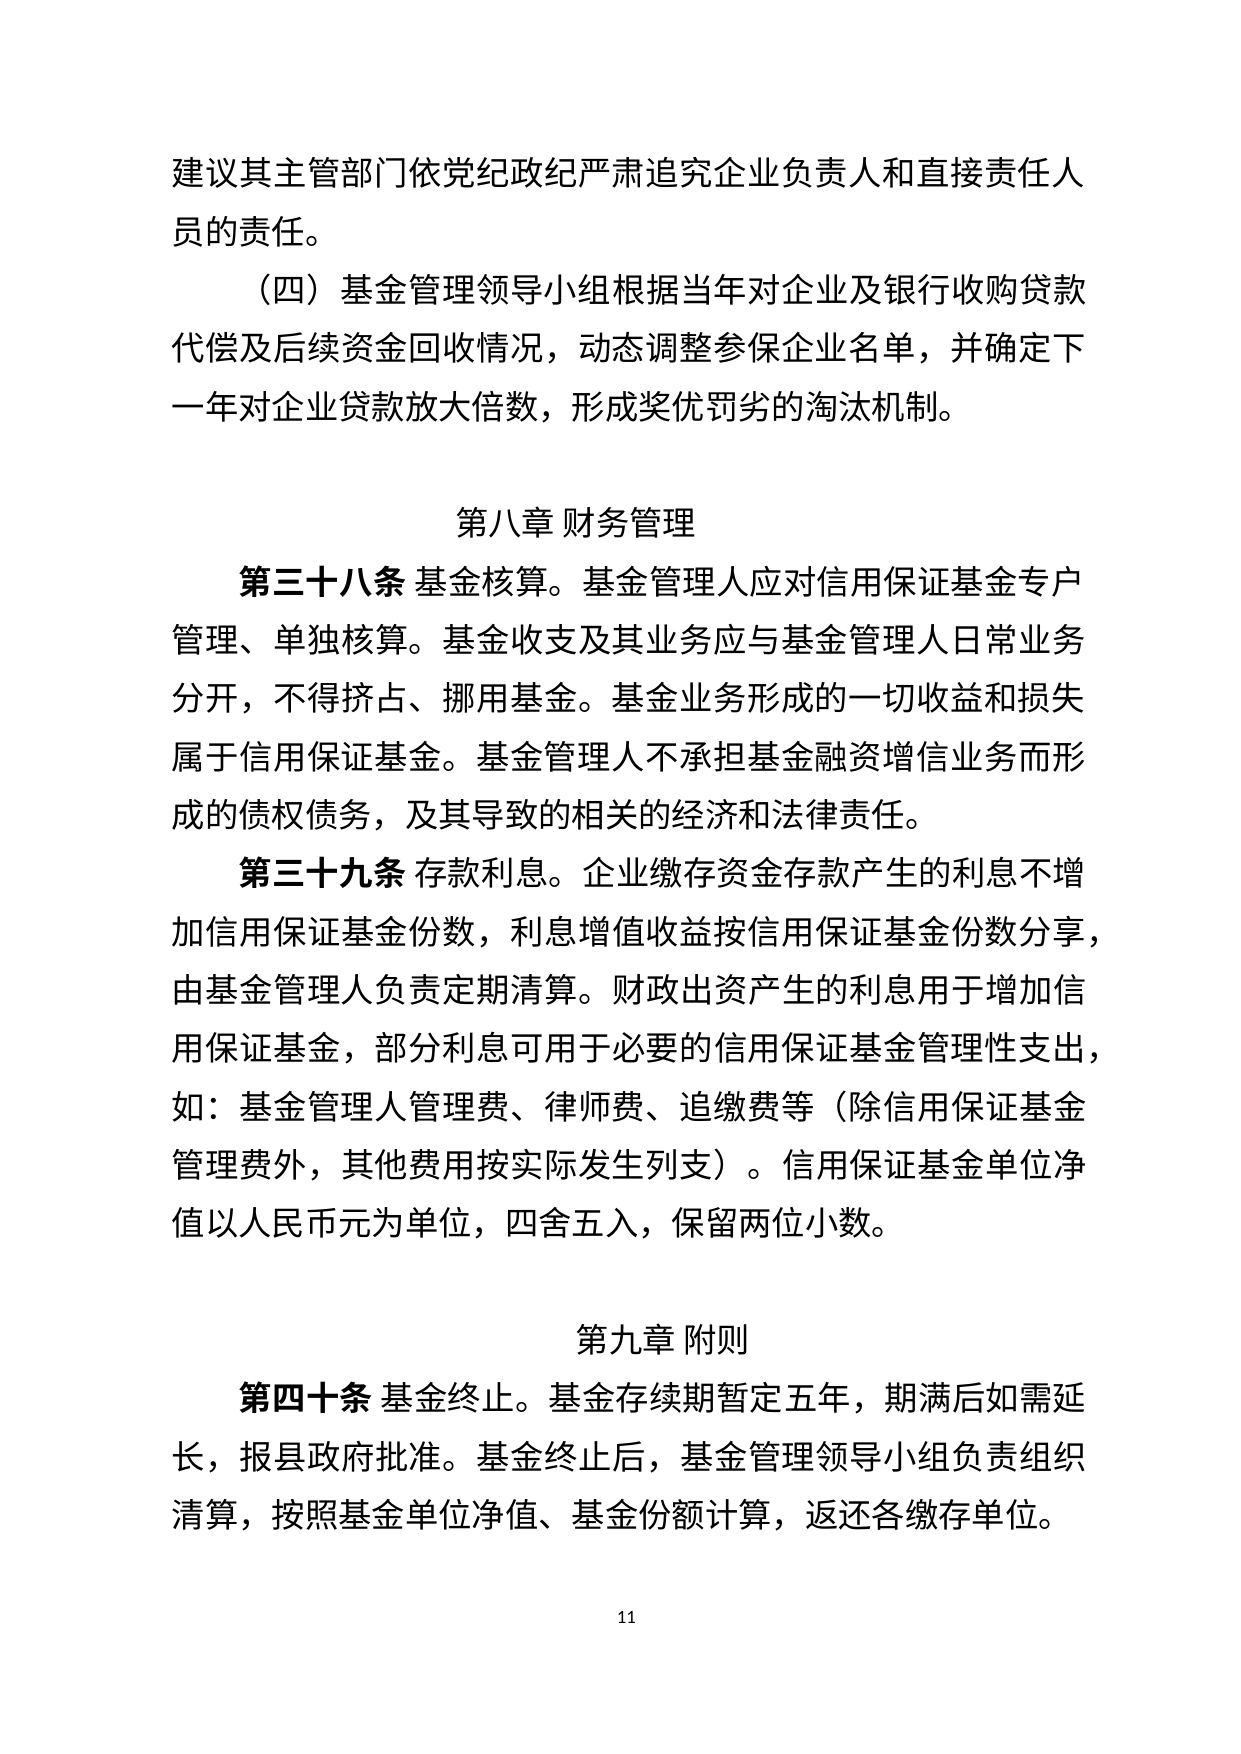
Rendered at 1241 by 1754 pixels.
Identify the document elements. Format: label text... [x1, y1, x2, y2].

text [172, 139, 1087, 256]
text 第三十九条 存款利息。企业缴存资金存款产生的利息不增加信用保证基金份数，利息增值收益按信用保证基金份数分享，由基金管理人负责定期清算。财政出资产生的利息用于增加信用保证基金，部分利息可用于必要的信用保证基金管理性支出，如：基金管理人管理费、律师费、追缴费等（除信用保证基金管理费外，其他费用按实际发生列支）。信用保证基金单位净值以人民币元为单位，四舍五入，保留两位小数。 [172, 839, 1087, 1247]
text 第八章 财务管理 [172, 489, 1087, 547]
text 第四十条 基金终止。基金存续期暂定五年，期满后如需延长，报县政府批准。基金终止后，基金管理领导小组负责组织清算，按照基金单位净值、基金份额计算，返还各缴存单位。 [172, 1364, 1087, 1539]
text （四）基金管理领导小组根据当年对企业及银行收购贷款代偿及后续资金回收情况，动态调整参保企业名单，并确定下一年对企业贷款放大倍数，形成奖优罚劣的淘汰机制。 [172, 256, 1087, 431]
text 第九章 附则 [172, 1306, 1087, 1364]
text 第三十八条 基金核算。基金管理人应对信用保证基金专户管理、单独核算。基金收支及其业务应与基金管理人日常业务分开，不得挤占、挪用基金。基金业务形成的一切收益和损失属于信用保证基金。基金管理人不承担基金融资增信业务而形成的债权债务，及其导致的相关的经济和法律责任。 [172, 547, 1087, 839]
